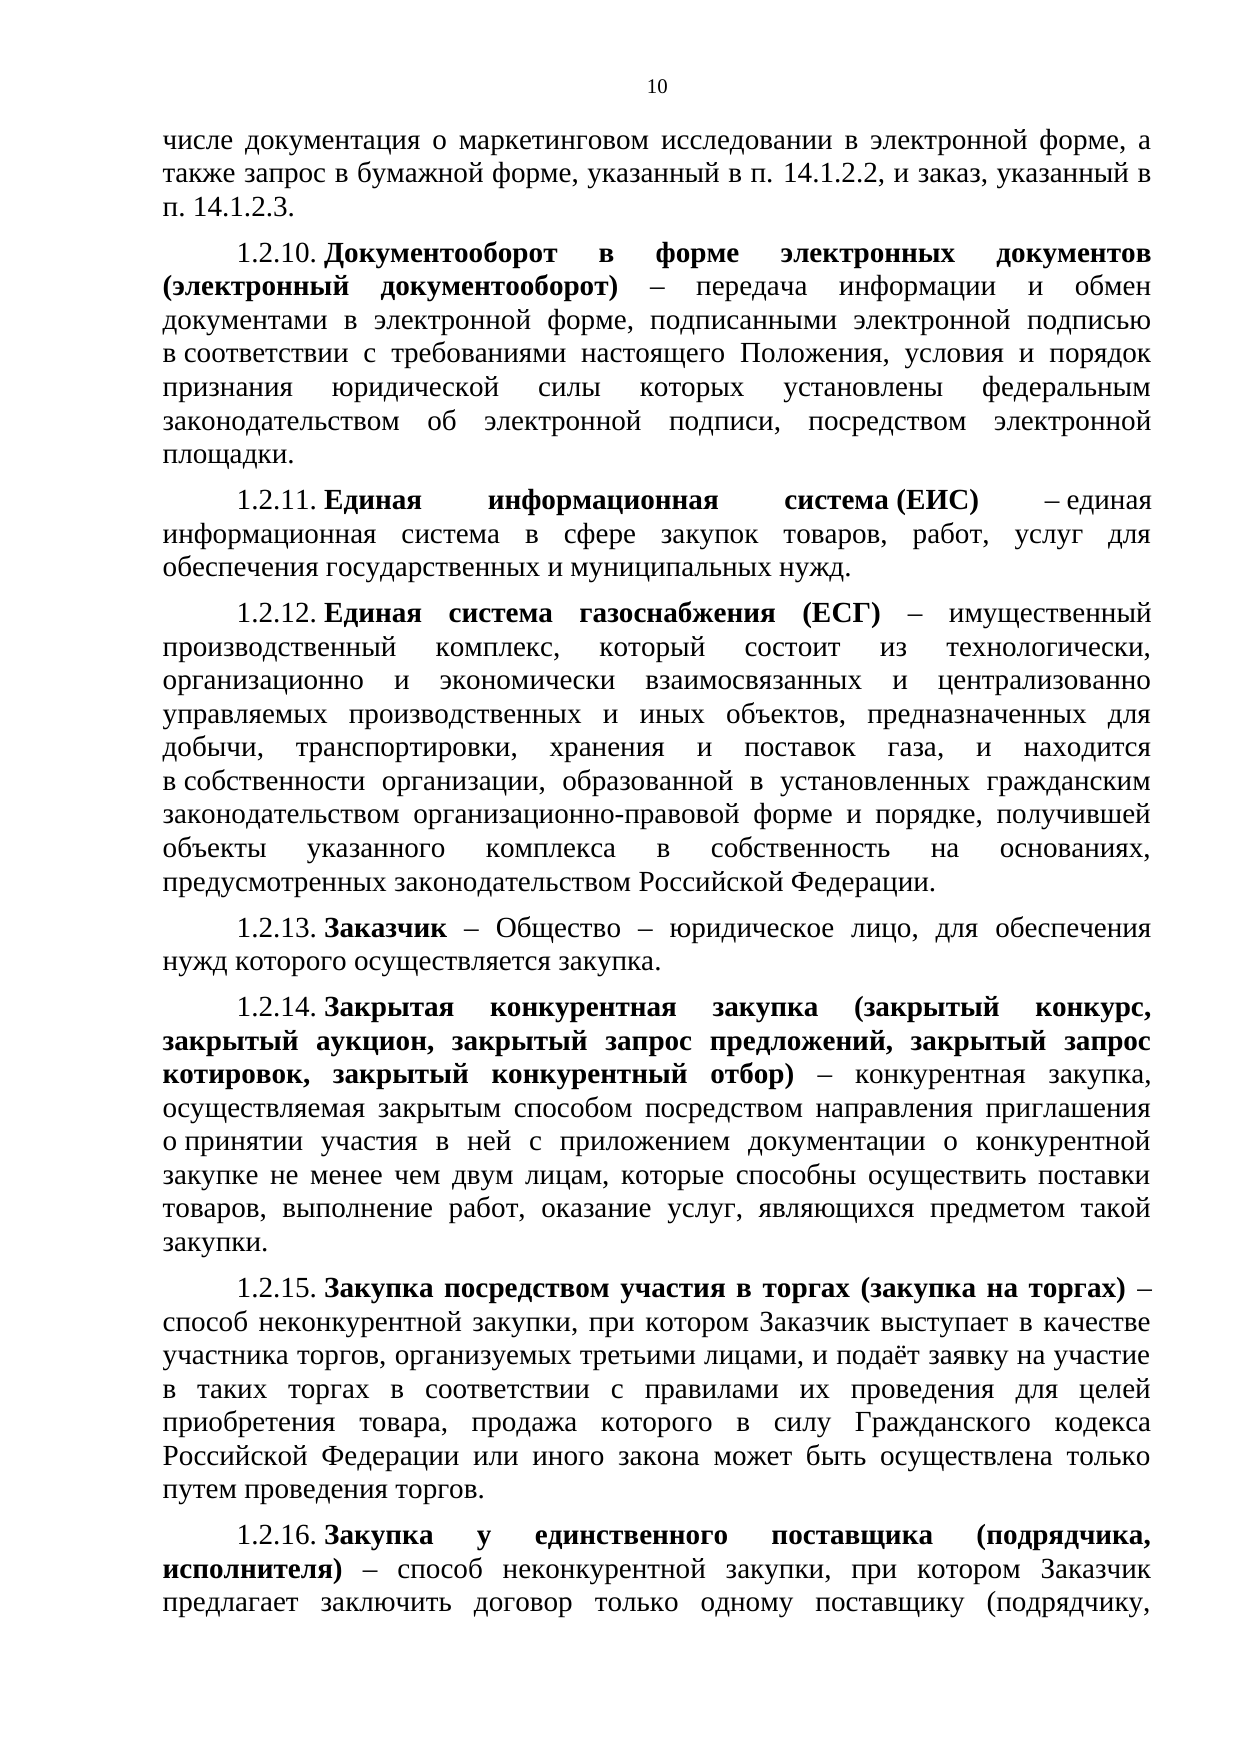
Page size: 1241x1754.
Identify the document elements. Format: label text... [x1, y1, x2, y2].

list Единая система газоснабжения (ЕСГ) – имущественный производственный комплекс, который состоит из технологически, организационно и экономически взаимосвязанных и централизованно управляемых производственных и иных объектов, предназначенных для добычи, транспортировки, хранения и поставок газа, и находится в собственности организации, образованной в установленных гражданским законодательством организационно-правовой форме и порядке, получившей объекты указанного комплекса в собственность на основаниях, предусмотренных законодательством Российской Федерации. [162, 595, 1152, 897]
list Закрытая конкурентная закупка (закрытый конкурс, закрытый аукцион, закрытый запрос предложений, закрытый запрос котировок, закрытый конкурентный отбор) – конкурентная закупка, осуществляемая закрытым способом посредством направления приглашения о принятии участия в ней с приложением документации о конкурентной закупке не менее чем двум лицам, которые способны осуществить поставки товаров, выполнение работ, оказание услуг, являющихся предметом такой закупки. [162, 989, 1152, 1258]
list Закупка посредством участия в торгах (закупка на торгах) – способ неконкурентной закупки, при котором Заказчик выступает в качестве участника торгов, организуемых третьими лицами, и подаёт заявку на участие в таких торгах в соответствии с правилами их проведения для целей приобретения товара, продажа которого в силу Гражданского кодекса Российской Федерации или иного закона может быть осуществлена только путем проведения торгов. [162, 1270, 1152, 1505]
list Документооборот в форме электронных документов (электронный документооборот) – передача информации и обмен документами в электронной форме, подписанными электронной подписью в соответствии с требованиями настоящего Положения, условия и порядок признания юридической силы которых установлены федеральным законодательством об электронной подписи, посредством электронной площадки. [162, 235, 1152, 470]
list Заказчик – Общество – юридическое лицо, для обеспечения нужд которого осуществляется закупка. [162, 910, 1152, 977]
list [162, 1517, 1152, 1618]
list Единая информационная система (ЕИС) – единая информационная система в сфере закупок товаров, работ, услуг для обеспечения государственных и муниципальных нужд. [162, 482, 1152, 583]
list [162, 122, 1152, 222]
